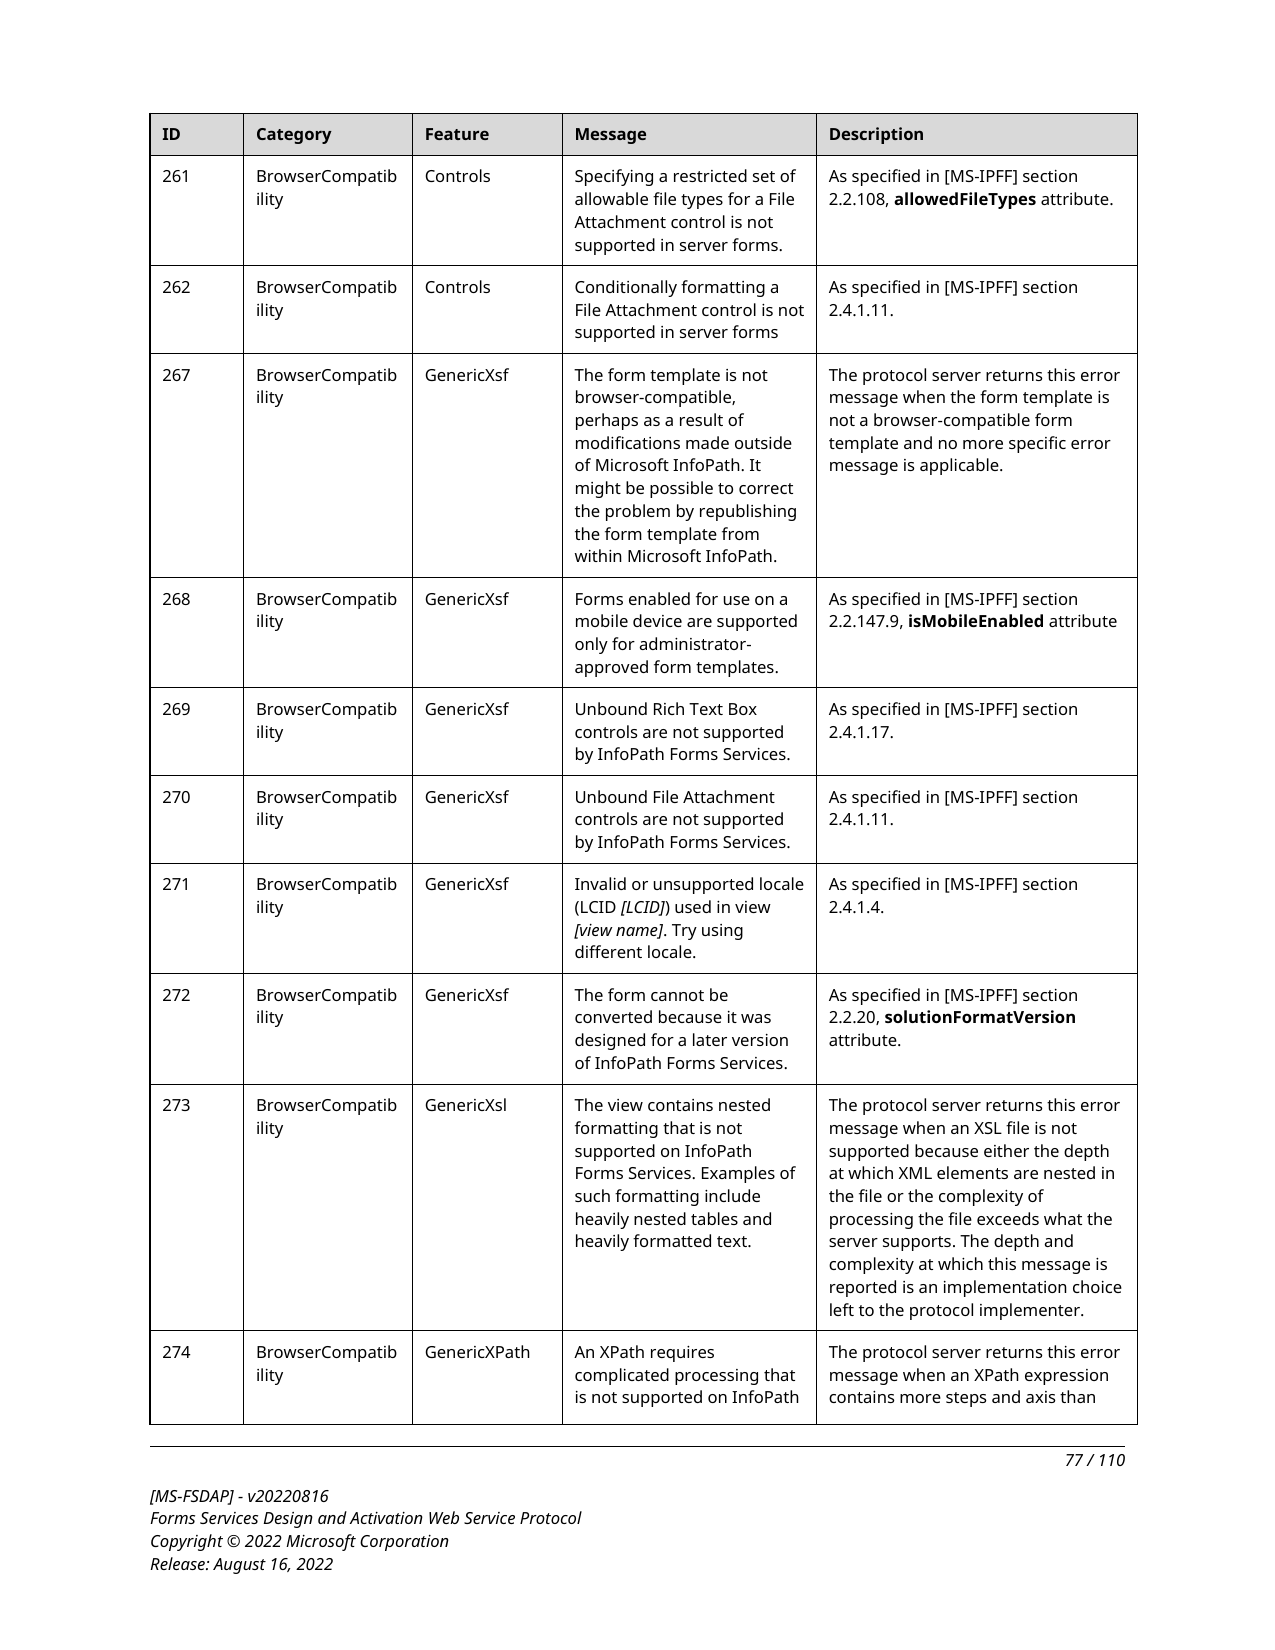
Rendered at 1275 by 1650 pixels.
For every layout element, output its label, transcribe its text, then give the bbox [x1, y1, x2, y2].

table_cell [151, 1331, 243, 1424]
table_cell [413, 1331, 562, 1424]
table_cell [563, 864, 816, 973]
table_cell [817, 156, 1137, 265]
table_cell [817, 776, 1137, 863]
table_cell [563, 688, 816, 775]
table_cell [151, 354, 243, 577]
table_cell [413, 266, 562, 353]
table_header Feature [413, 114, 562, 155]
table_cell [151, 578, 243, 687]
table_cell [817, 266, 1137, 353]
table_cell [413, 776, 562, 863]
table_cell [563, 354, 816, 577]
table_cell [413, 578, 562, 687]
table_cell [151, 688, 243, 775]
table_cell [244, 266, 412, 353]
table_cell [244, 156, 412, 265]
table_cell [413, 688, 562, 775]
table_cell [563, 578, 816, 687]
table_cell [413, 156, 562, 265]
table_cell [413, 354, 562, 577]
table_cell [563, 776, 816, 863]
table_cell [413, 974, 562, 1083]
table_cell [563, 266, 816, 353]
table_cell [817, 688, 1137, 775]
table_header Category [244, 114, 412, 155]
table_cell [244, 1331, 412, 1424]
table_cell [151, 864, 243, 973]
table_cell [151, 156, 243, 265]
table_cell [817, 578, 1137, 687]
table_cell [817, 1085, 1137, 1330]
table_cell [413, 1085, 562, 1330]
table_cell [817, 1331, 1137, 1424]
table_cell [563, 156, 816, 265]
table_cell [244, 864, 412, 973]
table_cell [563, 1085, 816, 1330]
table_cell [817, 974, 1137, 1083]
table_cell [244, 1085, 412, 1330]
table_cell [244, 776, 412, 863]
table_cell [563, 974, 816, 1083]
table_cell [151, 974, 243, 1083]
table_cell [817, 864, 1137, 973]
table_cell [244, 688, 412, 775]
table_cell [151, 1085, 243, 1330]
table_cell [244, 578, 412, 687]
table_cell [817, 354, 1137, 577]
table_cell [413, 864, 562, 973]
table_header Message [563, 114, 816, 155]
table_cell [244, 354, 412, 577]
table_header Description [817, 114, 1137, 155]
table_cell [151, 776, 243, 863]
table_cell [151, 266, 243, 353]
table_header ID [151, 114, 243, 155]
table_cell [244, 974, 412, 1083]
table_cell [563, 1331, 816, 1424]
